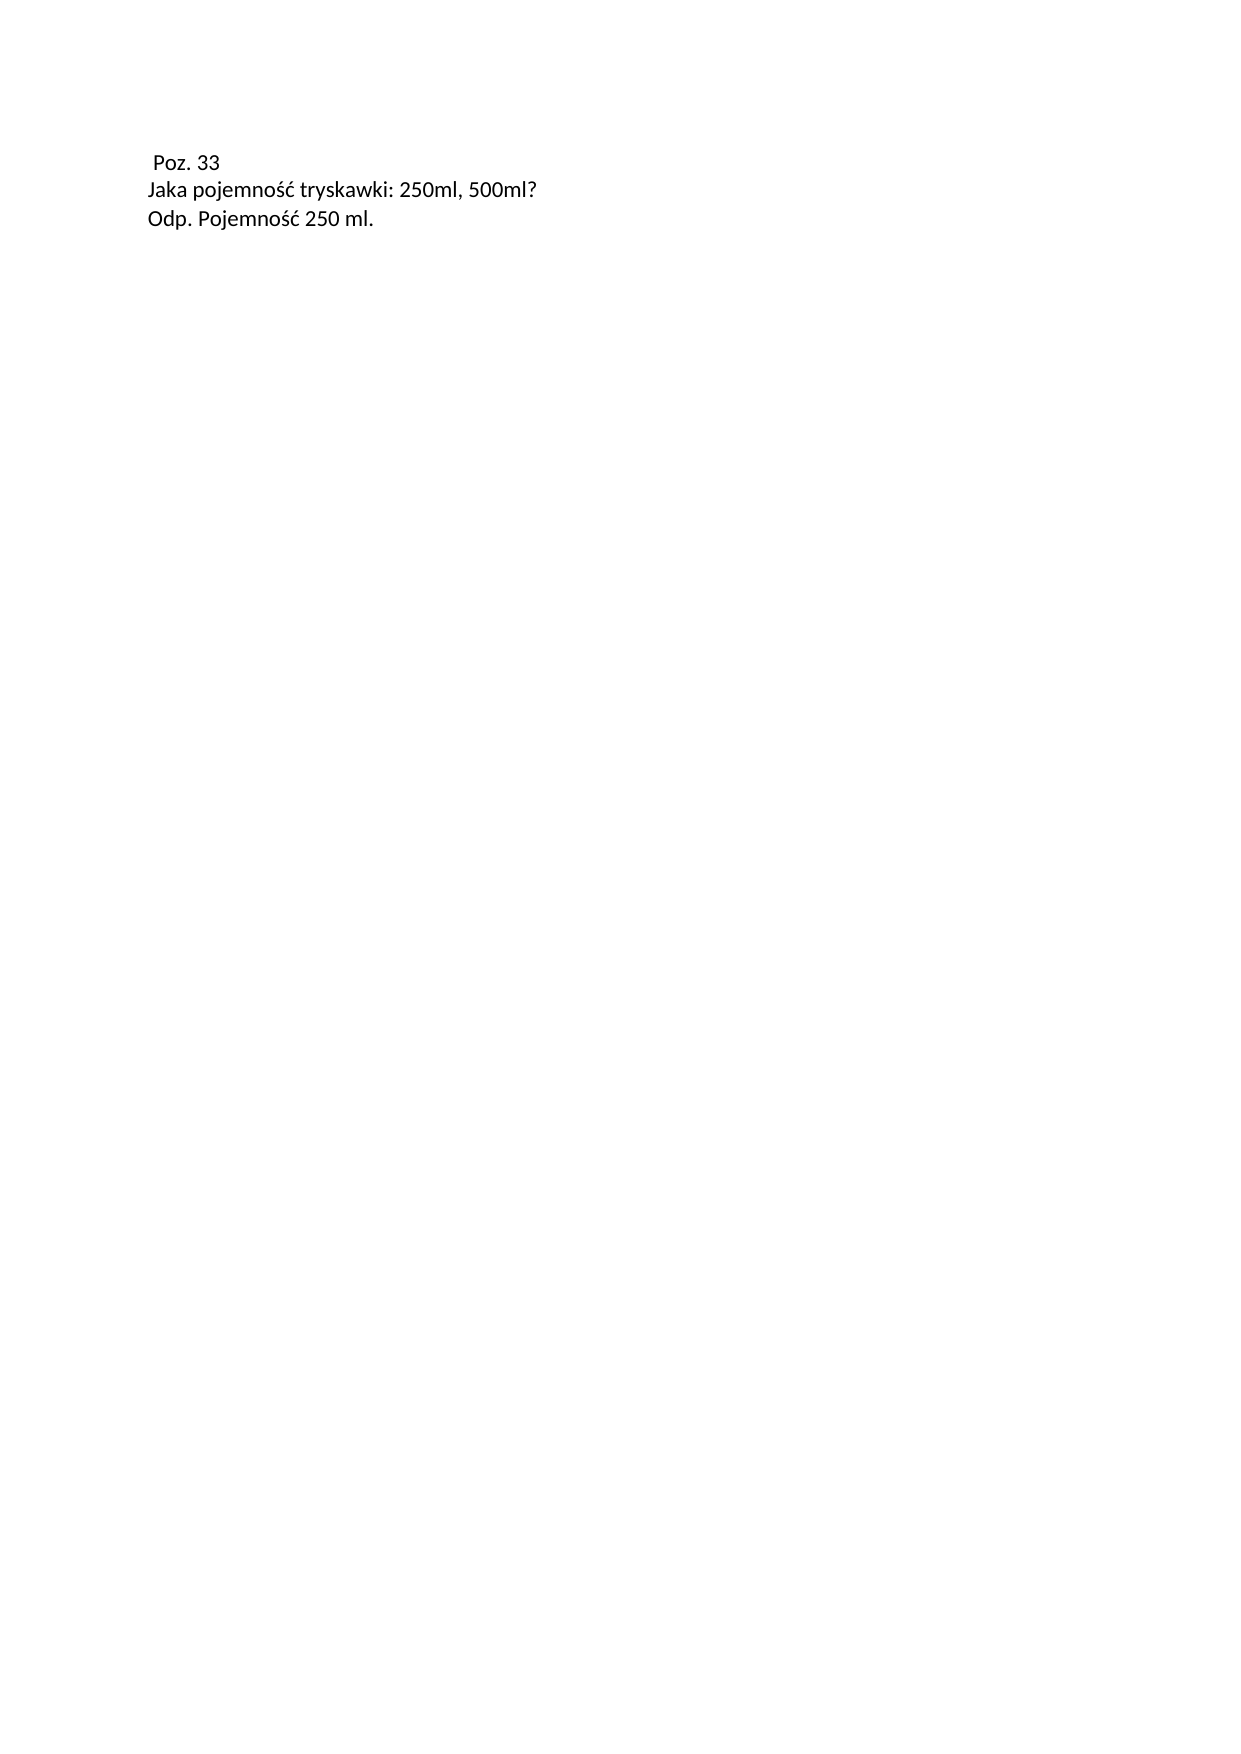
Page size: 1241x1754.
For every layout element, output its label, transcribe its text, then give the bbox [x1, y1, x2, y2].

text Poz. 33 [148, 148, 1093, 176]
text Odp. Pojemność 250 ml. [148, 204, 1093, 232]
text Jaka pojemność tryskawki: 250ml, 500ml? [148, 176, 1093, 204]
